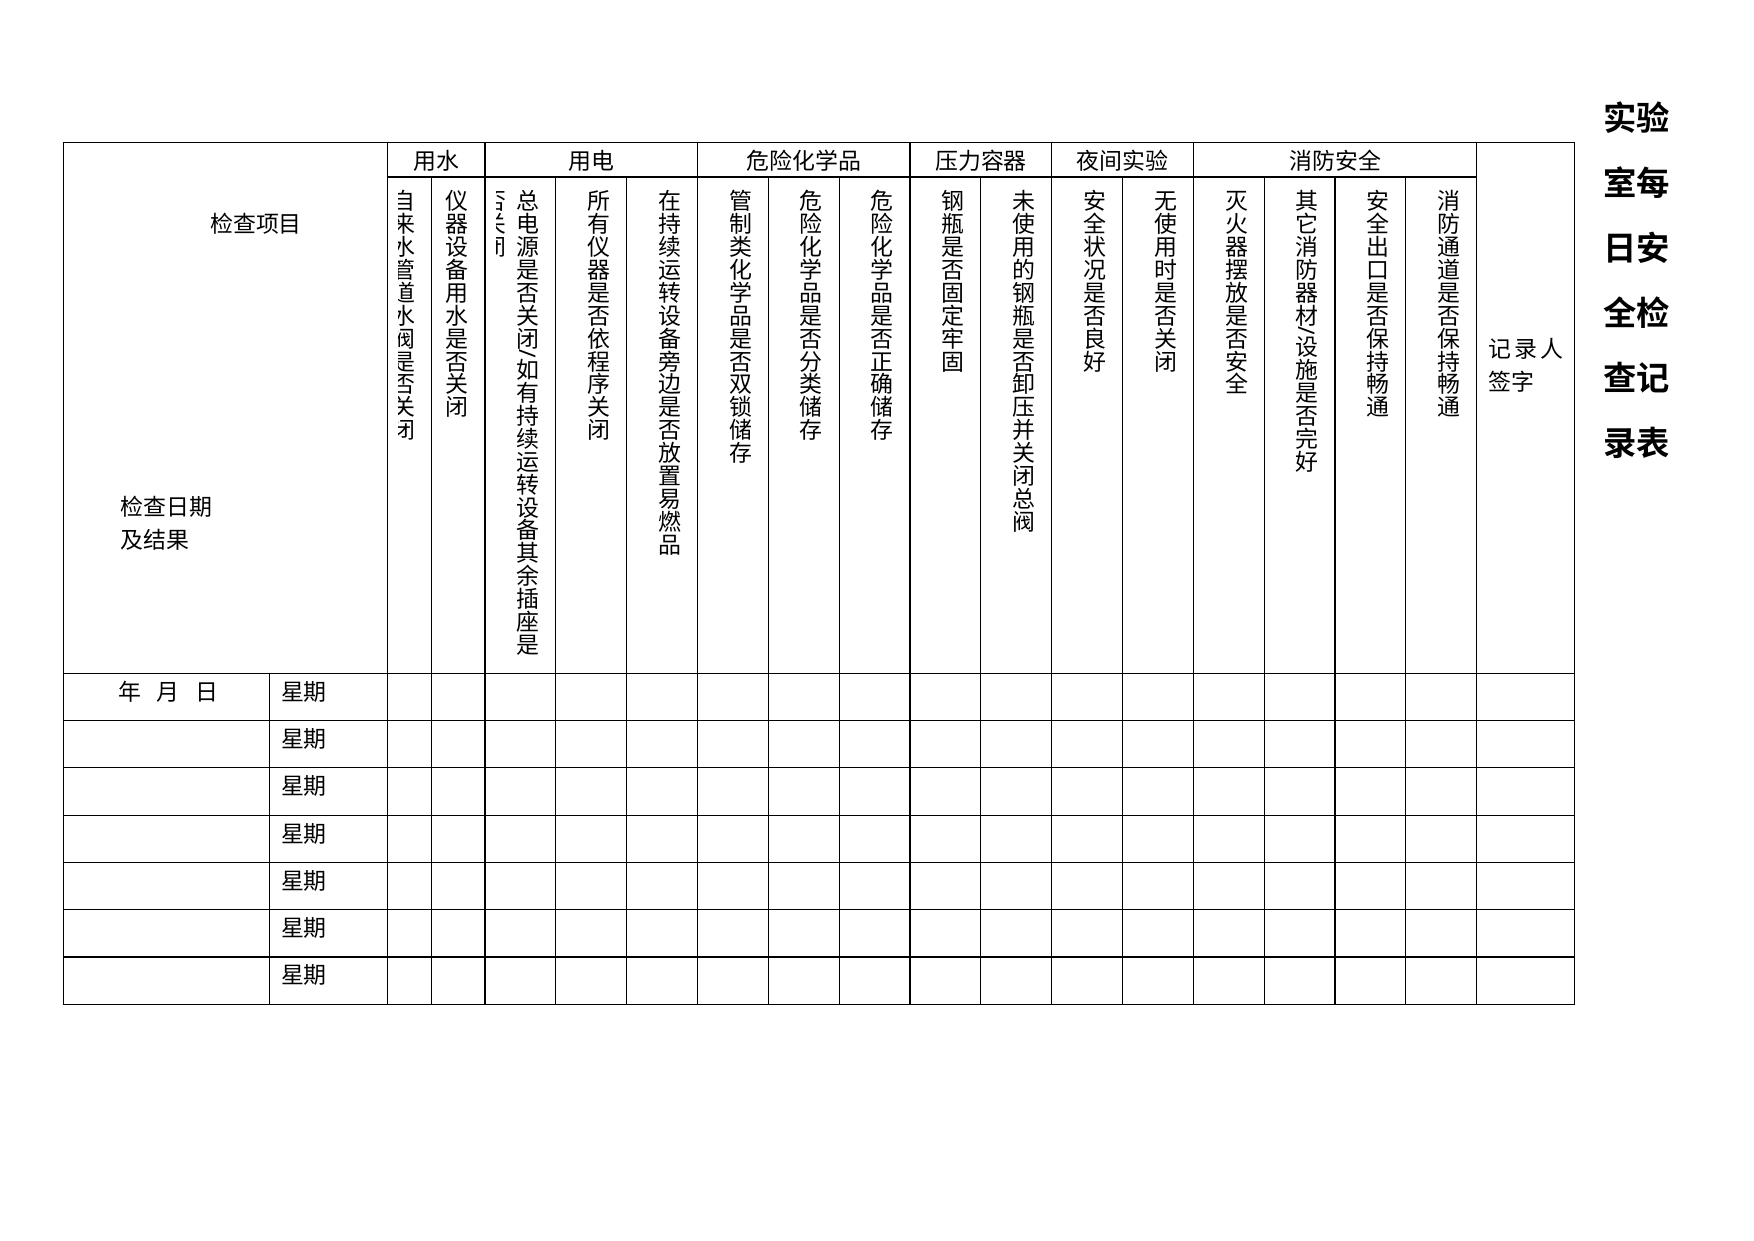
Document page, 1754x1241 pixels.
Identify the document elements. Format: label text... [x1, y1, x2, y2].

table_cell [627, 768, 697, 814]
table_cell 所有仪器是否依程序关闭 [556, 178, 626, 673]
table_cell [911, 863, 980, 909]
table_cell [698, 816, 768, 862]
table_cell [840, 674, 909, 720]
table_cell [1123, 674, 1193, 720]
table_cell 年 月 日 [64, 674, 269, 720]
table_cell [1265, 863, 1334, 909]
table_header 用水 [388, 143, 484, 176]
table_cell [1194, 816, 1264, 862]
table_cell 星期 [270, 910, 387, 956]
table_header 记录人签字 [1477, 143, 1574, 673]
table_cell [1265, 910, 1334, 956]
table_cell 安全出口是否保持畅通 [1336, 178, 1405, 673]
table_cell [698, 674, 768, 720]
table_cell 危险化学品是否正确储存 [840, 178, 909, 673]
table_cell [981, 863, 1051, 909]
table_cell [64, 721, 269, 767]
table_cell [627, 674, 697, 720]
table_cell [1406, 958, 1476, 1004]
table_cell 钢瓶是否固定牢固 [911, 178, 980, 673]
table_cell [1194, 768, 1264, 814]
table_cell [486, 863, 555, 909]
table_cell [981, 768, 1051, 814]
table_cell 未使用的钢瓶是否卸压并关闭总阀 [981, 178, 1051, 673]
table_cell [840, 721, 909, 767]
table_cell [1477, 863, 1574, 909]
table_cell [556, 958, 626, 1004]
table_cell [1123, 721, 1193, 767]
table_cell 自来水管道水阀是否关闭 [388, 178, 431, 673]
table_cell 星期 [270, 958, 387, 1004]
table_cell [769, 721, 839, 767]
table_cell [64, 863, 269, 909]
table_cell [840, 768, 909, 814]
table_cell [769, 816, 839, 862]
table_cell 星期 [270, 816, 387, 862]
table_cell [432, 674, 484, 720]
table_cell [1477, 721, 1574, 767]
table_cell [769, 674, 839, 720]
table_cell [1123, 910, 1193, 956]
table_cell [981, 816, 1051, 862]
table_cell [1123, 816, 1193, 862]
table_cell [627, 958, 697, 1004]
table_cell [486, 674, 555, 720]
table_cell [432, 768, 484, 814]
table_cell 仪器设备用水是否关闭 [432, 178, 484, 673]
table_header 消防安全 [1194, 143, 1476, 176]
table_cell [1477, 768, 1574, 814]
table_cell [1123, 768, 1193, 814]
table_cell 管制类化学品是否双锁储存 [698, 178, 768, 673]
table_cell [1052, 674, 1122, 720]
table_cell [840, 863, 909, 909]
table_cell 星期 [270, 721, 387, 767]
table_cell [556, 863, 626, 909]
table_cell 消防通道是否保持畅通 [1406, 178, 1476, 673]
table_cell [1477, 674, 1574, 720]
table_cell [1477, 958, 1574, 1004]
table_cell [1406, 674, 1476, 720]
table_cell [432, 910, 484, 956]
table_cell [1265, 721, 1334, 767]
table_cell [627, 863, 697, 909]
table_cell [911, 674, 980, 720]
table_cell [769, 958, 839, 1004]
table_cell [840, 910, 909, 956]
table_cell [1194, 863, 1264, 909]
table_cell [486, 910, 555, 956]
table_cell 其它消防器材/设施是否完好 [1265, 178, 1334, 673]
table_cell [1052, 721, 1122, 767]
table_cell [388, 721, 431, 767]
table_cell [1123, 958, 1193, 1004]
table_cell [1123, 863, 1193, 909]
table_cell [911, 816, 980, 862]
table_cell [388, 863, 431, 909]
table_cell [1477, 910, 1574, 956]
table_cell [769, 768, 839, 814]
table_cell [1406, 816, 1476, 862]
table_cell [388, 958, 431, 1004]
table_cell [911, 721, 980, 767]
table_cell [627, 910, 697, 956]
table_cell 星期 [270, 768, 387, 814]
table_cell [981, 674, 1051, 720]
table_cell [486, 816, 555, 862]
table_cell 无使用时是否关闭 [1123, 178, 1193, 673]
table_cell [1265, 958, 1334, 1004]
table_cell 星期 [270, 674, 387, 720]
table_cell [486, 958, 555, 1004]
table_header 用电 [486, 143, 697, 176]
table_cell [1406, 768, 1476, 814]
table_cell [486, 768, 555, 814]
table_cell 星期 [270, 863, 387, 909]
table_cell [1336, 863, 1405, 909]
table_cell 总电源是否关闭/如有持续运转设备其余插座是否关闭 [486, 178, 555, 673]
table_cell [981, 910, 1051, 956]
table_cell 危险化学品是否分类储存 [769, 178, 839, 673]
table_cell [627, 816, 697, 862]
table_header 检查项目 检查日期 及结果 [64, 143, 387, 673]
table_cell [556, 816, 626, 862]
table_cell [840, 958, 909, 1004]
text 实验室每日安全检查记录表 [75, 84, 1679, 474]
table_cell [911, 768, 980, 814]
table_cell [698, 958, 768, 1004]
table_cell [432, 816, 484, 862]
table_cell [769, 910, 839, 956]
table_cell [64, 816, 269, 862]
table_cell [1265, 674, 1334, 720]
table_cell [1265, 768, 1334, 814]
table_cell [388, 674, 431, 720]
table_cell [1052, 768, 1122, 814]
table_cell [698, 768, 768, 814]
table_cell 安全状况是否良好 [1052, 178, 1122, 673]
table_cell [981, 721, 1051, 767]
table_cell [64, 768, 269, 814]
table_cell [1336, 768, 1405, 814]
table_cell [556, 721, 626, 767]
table_cell [486, 721, 555, 767]
table_cell [64, 958, 269, 1004]
table_cell [698, 721, 768, 767]
table_cell [1336, 674, 1405, 720]
table_cell [1406, 863, 1476, 909]
table_cell [698, 910, 768, 956]
table_cell [1477, 816, 1574, 862]
table_cell [388, 768, 431, 814]
table_cell [1265, 816, 1334, 862]
table_cell [911, 910, 980, 956]
table_cell [1194, 721, 1264, 767]
table_cell [432, 958, 484, 1004]
table_cell [769, 863, 839, 909]
table_cell [1336, 721, 1405, 767]
table_header 压力容器 [911, 143, 1051, 176]
table_cell [698, 863, 768, 909]
table_cell [1406, 721, 1476, 767]
table_cell [911, 958, 980, 1004]
table_cell [627, 721, 697, 767]
table_header 危险化学品 [698, 143, 909, 176]
table_cell [1406, 910, 1476, 956]
table_cell [1194, 958, 1264, 1004]
table_cell [1336, 816, 1405, 862]
table_cell [1052, 863, 1122, 909]
table_header 夜间实验 [1052, 143, 1193, 176]
table_cell [556, 674, 626, 720]
table_cell 灭火器摆放是否安全 [1194, 178, 1264, 673]
table_cell [556, 768, 626, 814]
table_cell [432, 863, 484, 909]
table_cell [981, 958, 1051, 1004]
table_cell [1052, 958, 1122, 1004]
table_cell [556, 910, 626, 956]
table_cell [1336, 958, 1405, 1004]
table_cell 在持续运转设备旁边是否放置易燃品 [627, 178, 697, 673]
table_cell [1052, 910, 1122, 956]
table_cell [1336, 910, 1405, 956]
table_cell [388, 910, 431, 956]
table_cell [1194, 674, 1264, 720]
table_cell [840, 816, 909, 862]
table_cell [64, 910, 269, 956]
table_cell [1052, 816, 1122, 862]
table_cell [1194, 910, 1264, 956]
table_cell [432, 721, 484, 767]
table_cell [388, 816, 431, 862]
